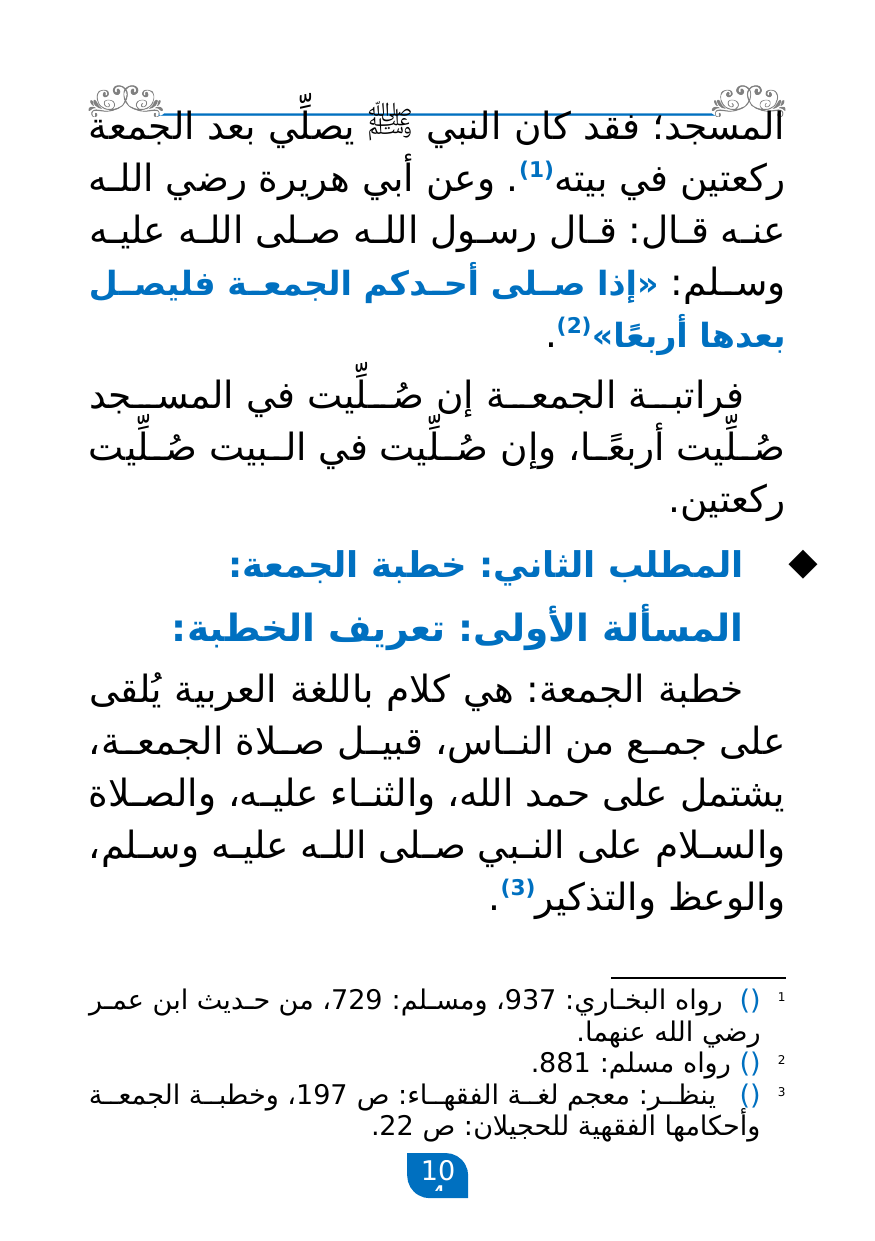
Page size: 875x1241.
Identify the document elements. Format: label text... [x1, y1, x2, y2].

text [89, 98, 785, 358]
text خطبة الجمعة: هي كلام باللغة العربية يُلقى على جمع من الناس، قبيل صلاة الجمعة، يشتمل على حمد الله، والثناء عليه، والصلاة والسلام على النبي صلى الله عليه وسلم، والوعظ والتذكير(). [89, 660, 785, 921]
text المسألة الأولى: تعريف الخطبة: [89, 600, 785, 652]
text فراتبة الجمعة إن صُلِّيت في المسجد صُلِّيت أربعًا، وإن صُلِّيت في البيت صُلِّيت ركعتين. [89, 367, 785, 523]
picture [88, 74, 786, 117]
text المطلب الثاني: خطبة الجمعة: [89, 535, 785, 587]
